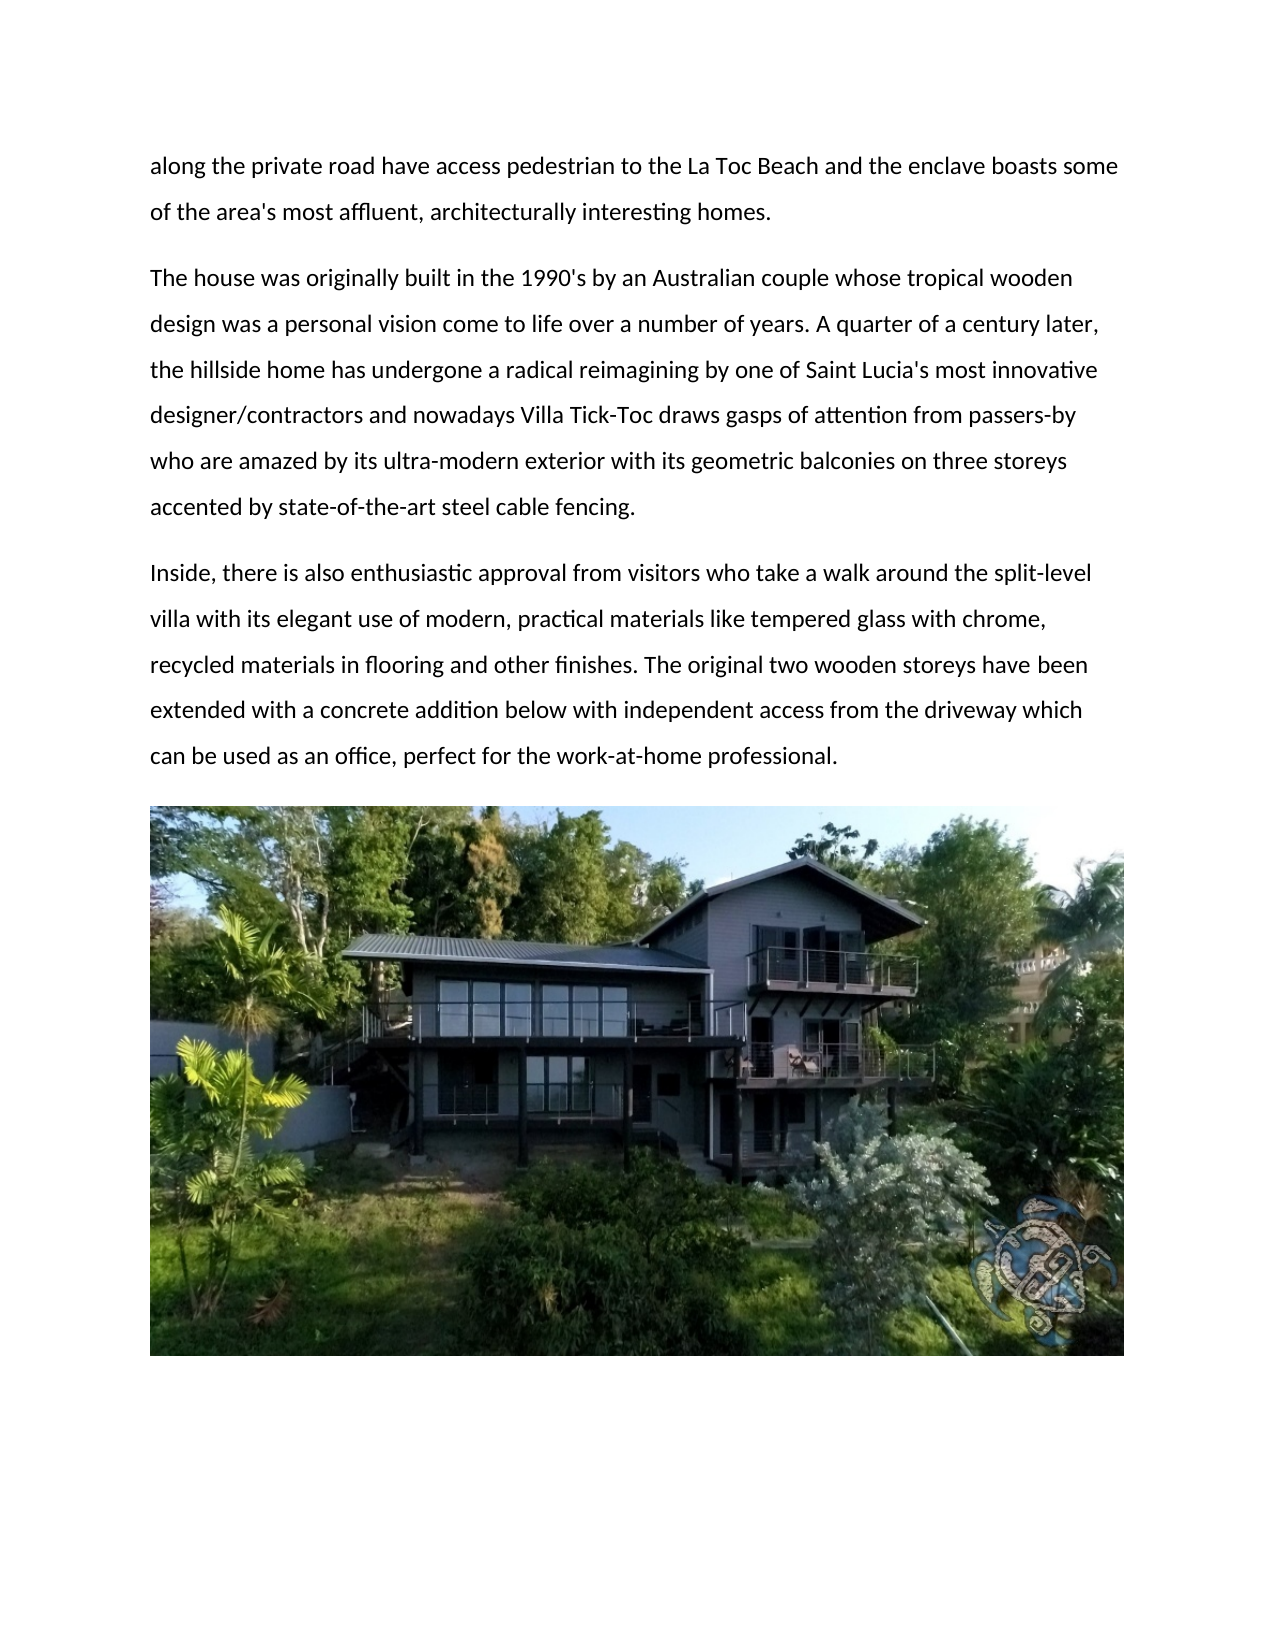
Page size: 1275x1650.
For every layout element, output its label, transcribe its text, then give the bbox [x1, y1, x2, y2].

picture [150, 806, 1124, 1356]
text The house was originally built in the 1990's by an Australian couple whose tropical wooden design was a personal vision come to life over a number of years. A quarter of a century later, the hillside home has undergone a radical reimagining by one of Saint Lucia's most innovative designer/contractors and nowadays Villa Tick-Toc draws gasps of attention from passers-by who are amazed by its ultra-modern exterior with its geometric balconies on three storeys accented by state-of-the-art steel cable fencing. [150, 262, 1125, 521]
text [150, 150, 1125, 226]
text Inside, there is also enthusiastic approval from visitors who take a walk around the split-level villa with its elegant use of modern, practical materials like tempered glass with chrome, recycled materials in flooring and other finishes. The original two wooden storeys have been extended with a concrete addition below with independent access from the driveway which can be used as an office, perfect for the work-at-home professional. [150, 557, 1125, 771]
